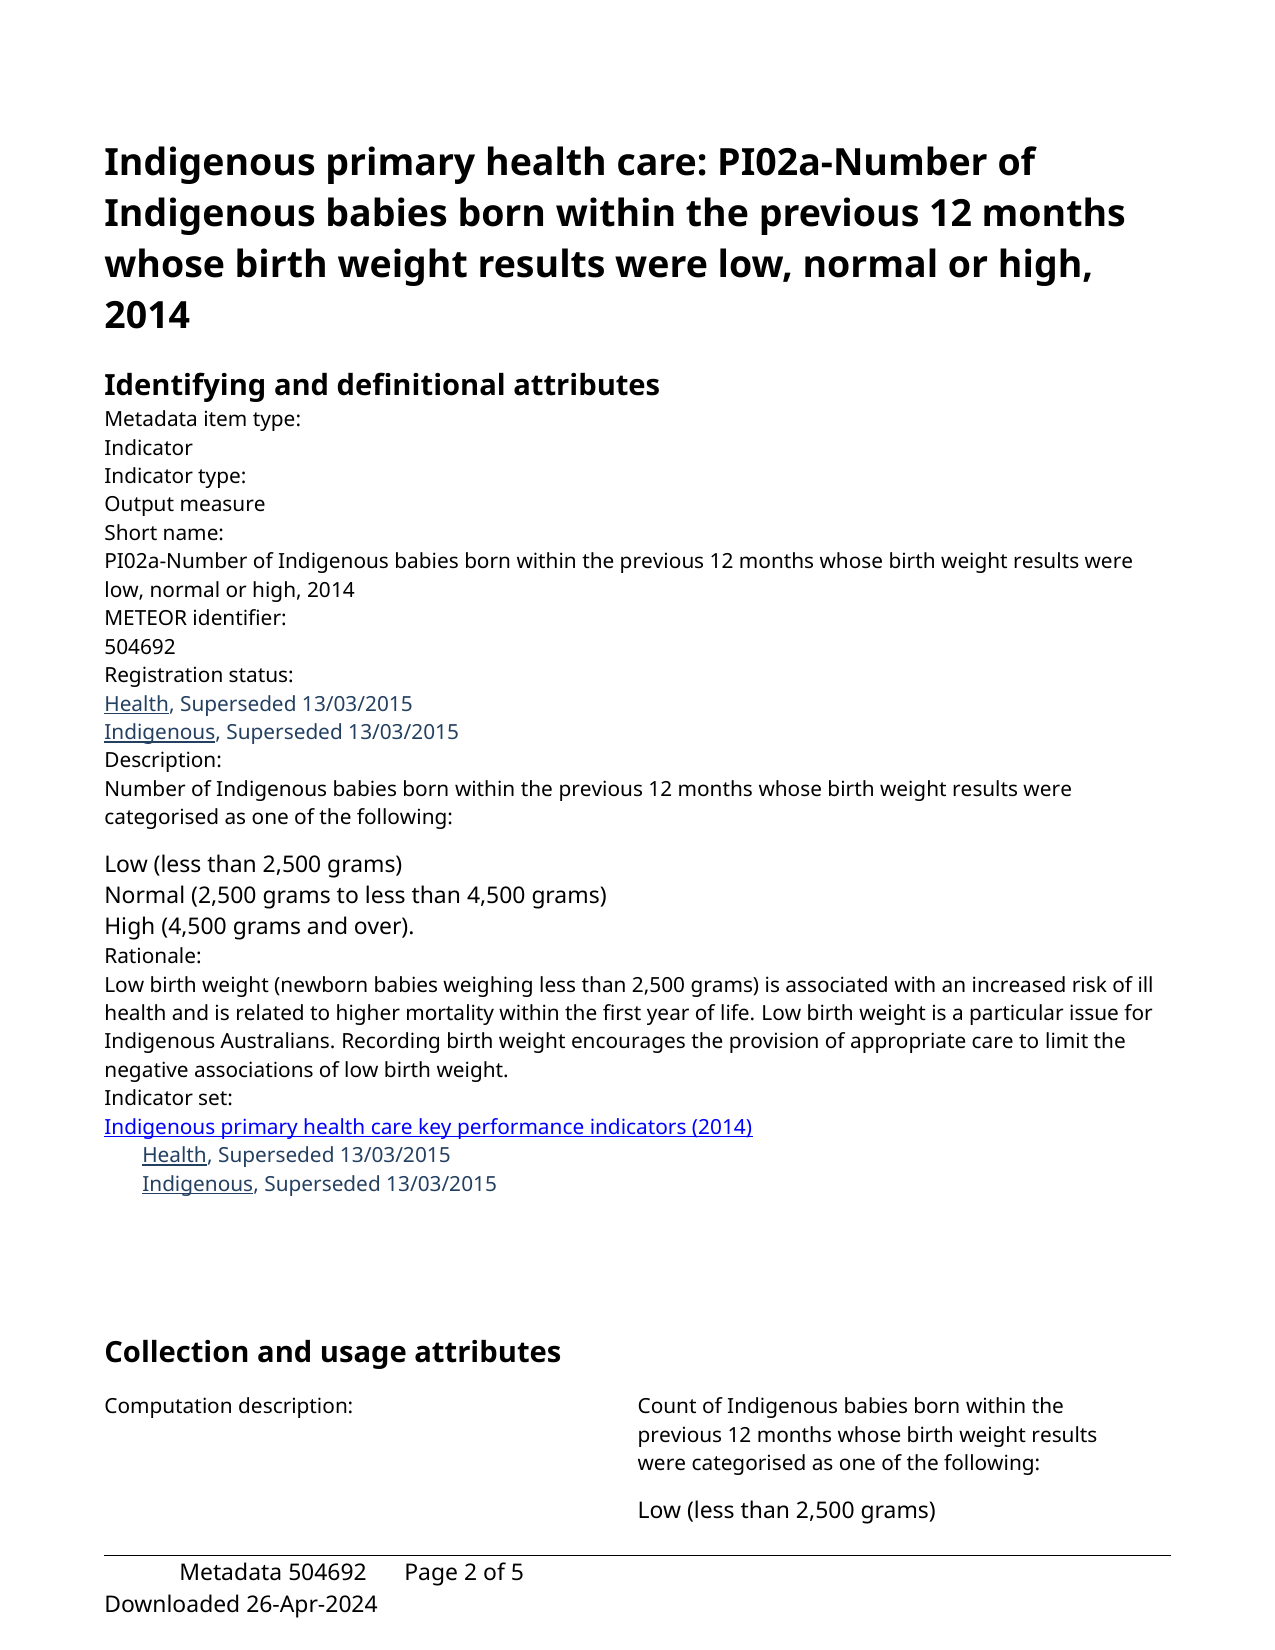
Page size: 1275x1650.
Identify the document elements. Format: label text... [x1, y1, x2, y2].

table_header Collection and usage attributes [93, 1285, 1159, 1381]
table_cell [626, 1381, 1159, 1535]
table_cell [93, 1381, 626, 1535]
subtitle Indigenous primary health care: PI02a-Number of Indigenous babies born within the previous 12 months whose birth weight results were low, normal or high, 2014 [104, 135, 1171, 339]
